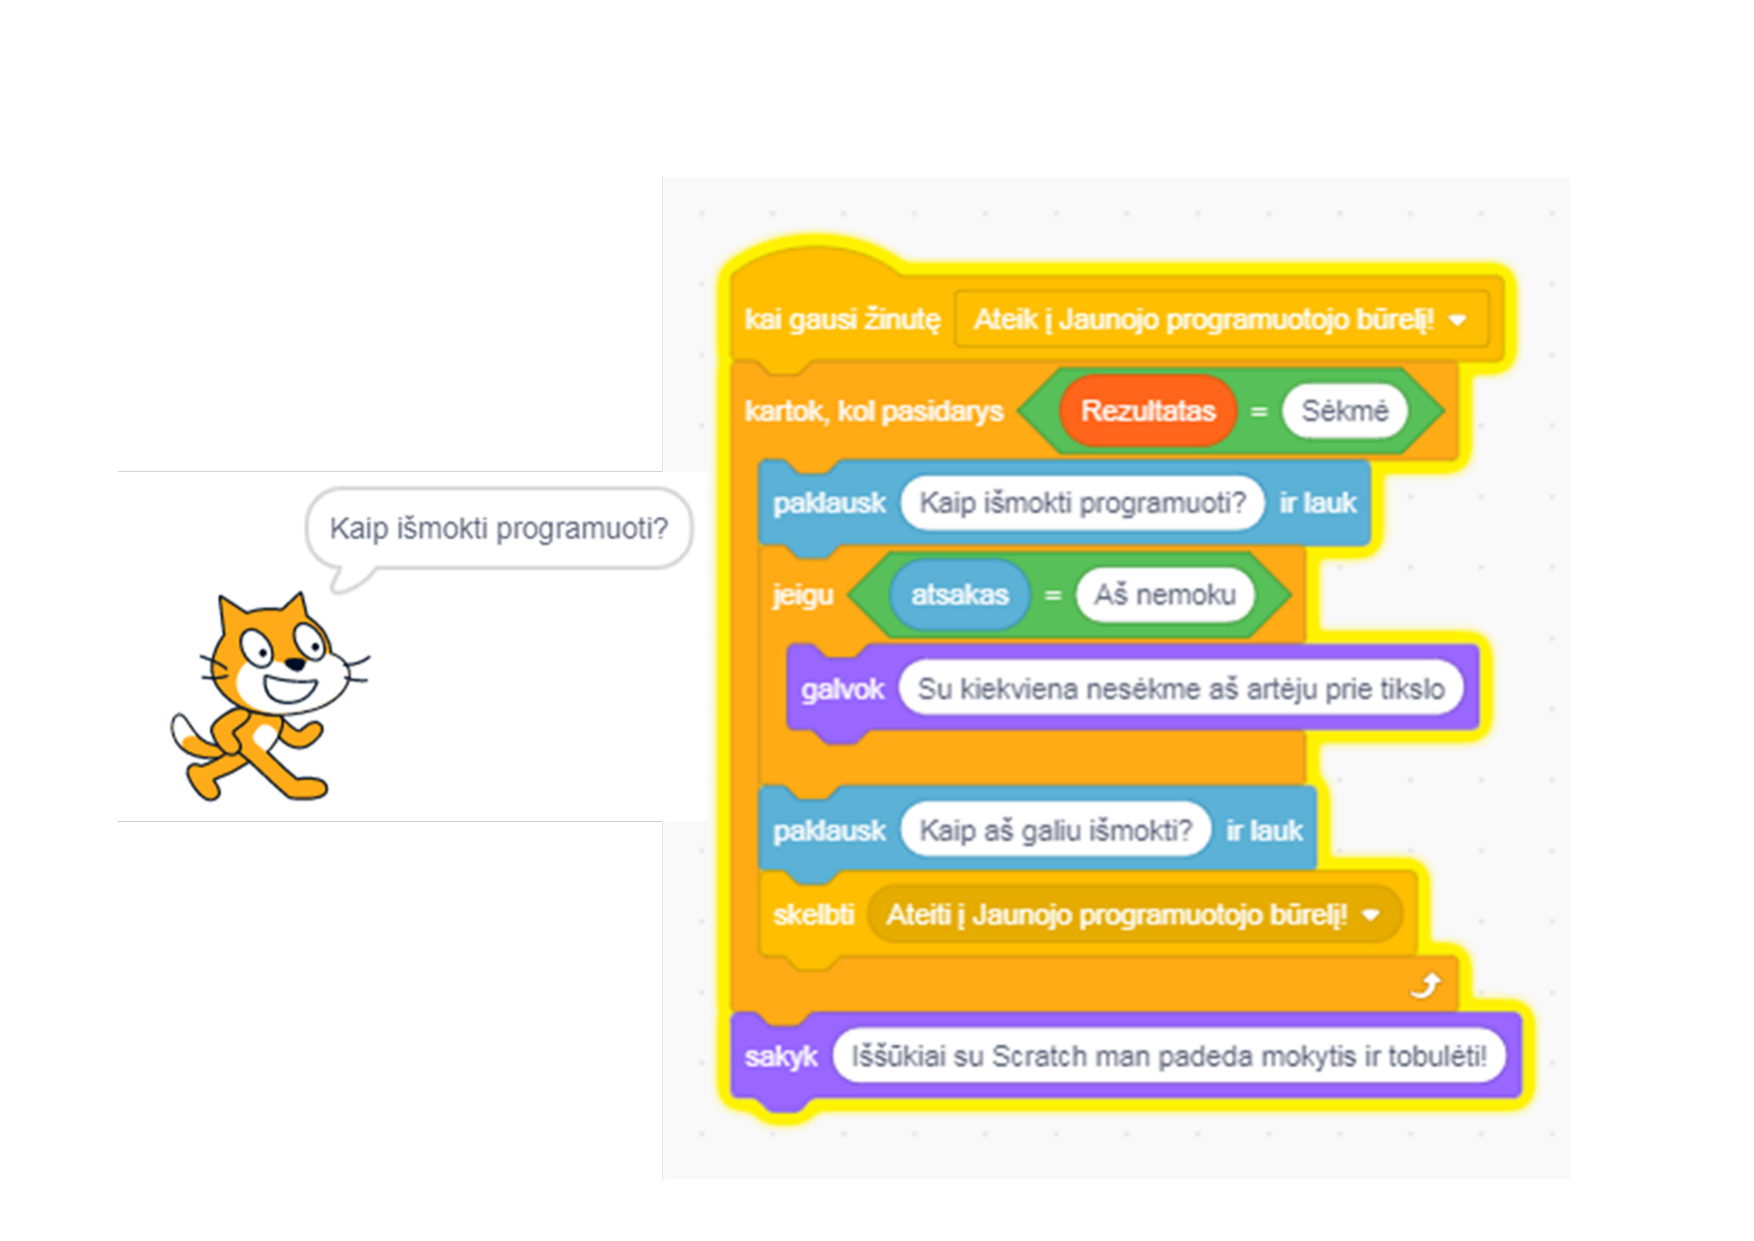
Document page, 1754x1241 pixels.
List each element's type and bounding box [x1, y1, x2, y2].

picture [118, 177, 1571, 1179]
